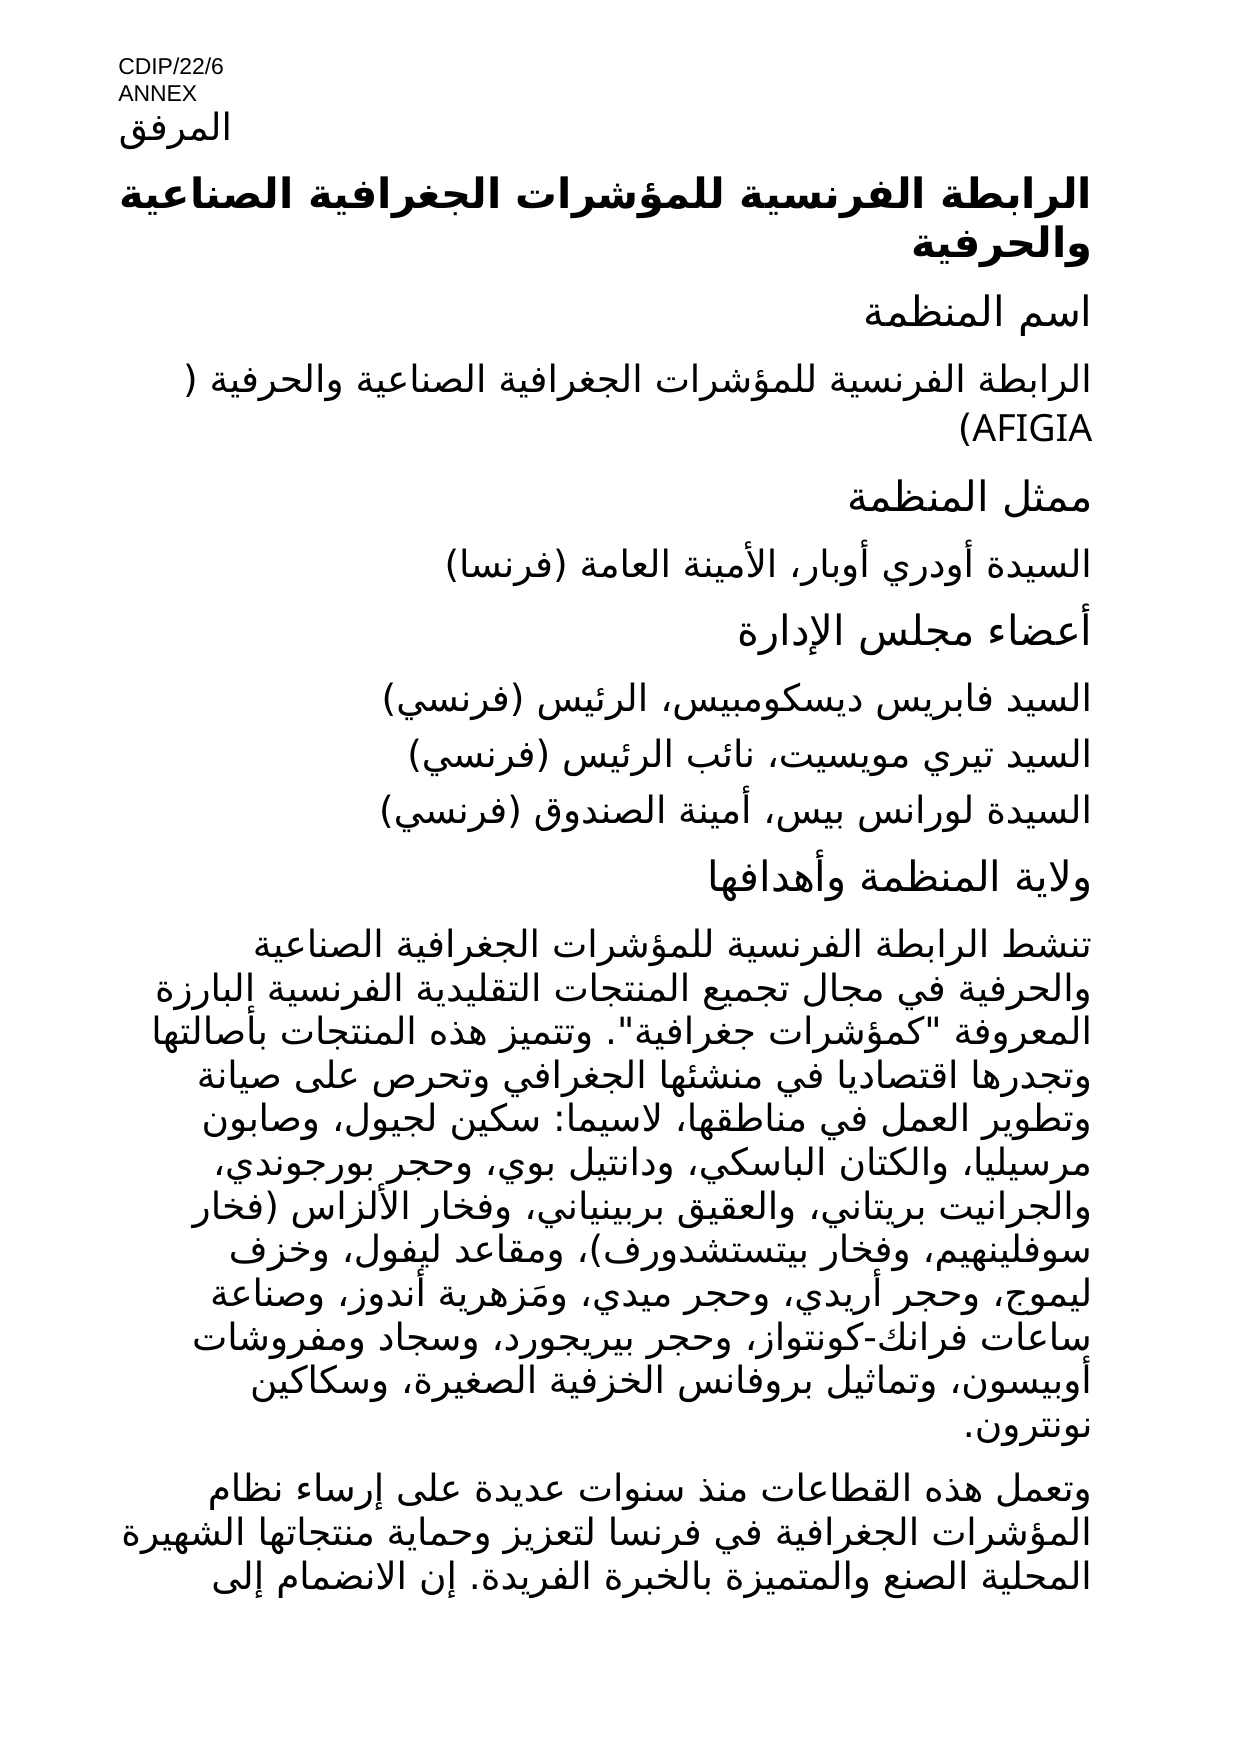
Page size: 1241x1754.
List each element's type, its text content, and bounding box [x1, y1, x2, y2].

text السيدة لورانس بيس، أمينة الصندوق (فرنسي) [118, 789, 1092, 832]
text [118, 1467, 1092, 1598]
subtitle الرابطة الفرنسية للمؤشرات الجغرافية الصناعية والحرفية [118, 170, 1092, 267]
text السيدة أودري أوبار، الأمينة العامة (فرنسا) [118, 542, 1092, 586]
text السيد فابريس ديسكومبيس، الرئيس (فرنسي) [118, 676, 1092, 720]
text السيد تيري مويسيت، نائب الرئيس (فرنسي) [118, 732, 1092, 776]
text الرابطة الفرنسية للمؤشرات الجغرافية الصناعية والحرفية (AFIGIA) [118, 358, 1092, 452]
subtitle اسم المنظمة [118, 288, 1092, 337]
subtitle أعضاء مجلس الإدارة [118, 607, 1092, 656]
subtitle ولاية المنظمة وأهدافها [118, 853, 1092, 902]
text تنشط الرابطة الفرنسية للمؤشرات الجغرافية الصناعية والحرفية في مجال تجميع المنتجات التقليدية الفرنسية البارزة المعروفة "كمؤشرات جغرافية". وتتميز هذه المنتجات بأصالتها وتجدرها اقتصاديا في منشئها الجغرافي وتحرص على صيانة وتطوير العمل في مناطقها، لاسيما: سكين لجيول، وصابون مرسيليا، والكتان الباسكي، ودانتيل بوي، وحجر بورجوندي، والجرانيت بريتاني، والعقيق بربينياني، وفخار الألزاس (فخار سوفلينهيم، وفخار بيتستشدورف)، ومقاعد ليفول، وخزف ليموج، وحجر أريدي، وحجر ميدي، ومَزهرية أندوز، وصناعة ساعات فرانك-كونتواز، وحجر بيريجورد، وسجاد ومفروشات أوبيسون، وتماثيل بروفانس الخزفية الصغيرة، وسكاكين نونترون. [118, 922, 1092, 1446]
subtitle ممثل المنظمة [118, 473, 1092, 522]
